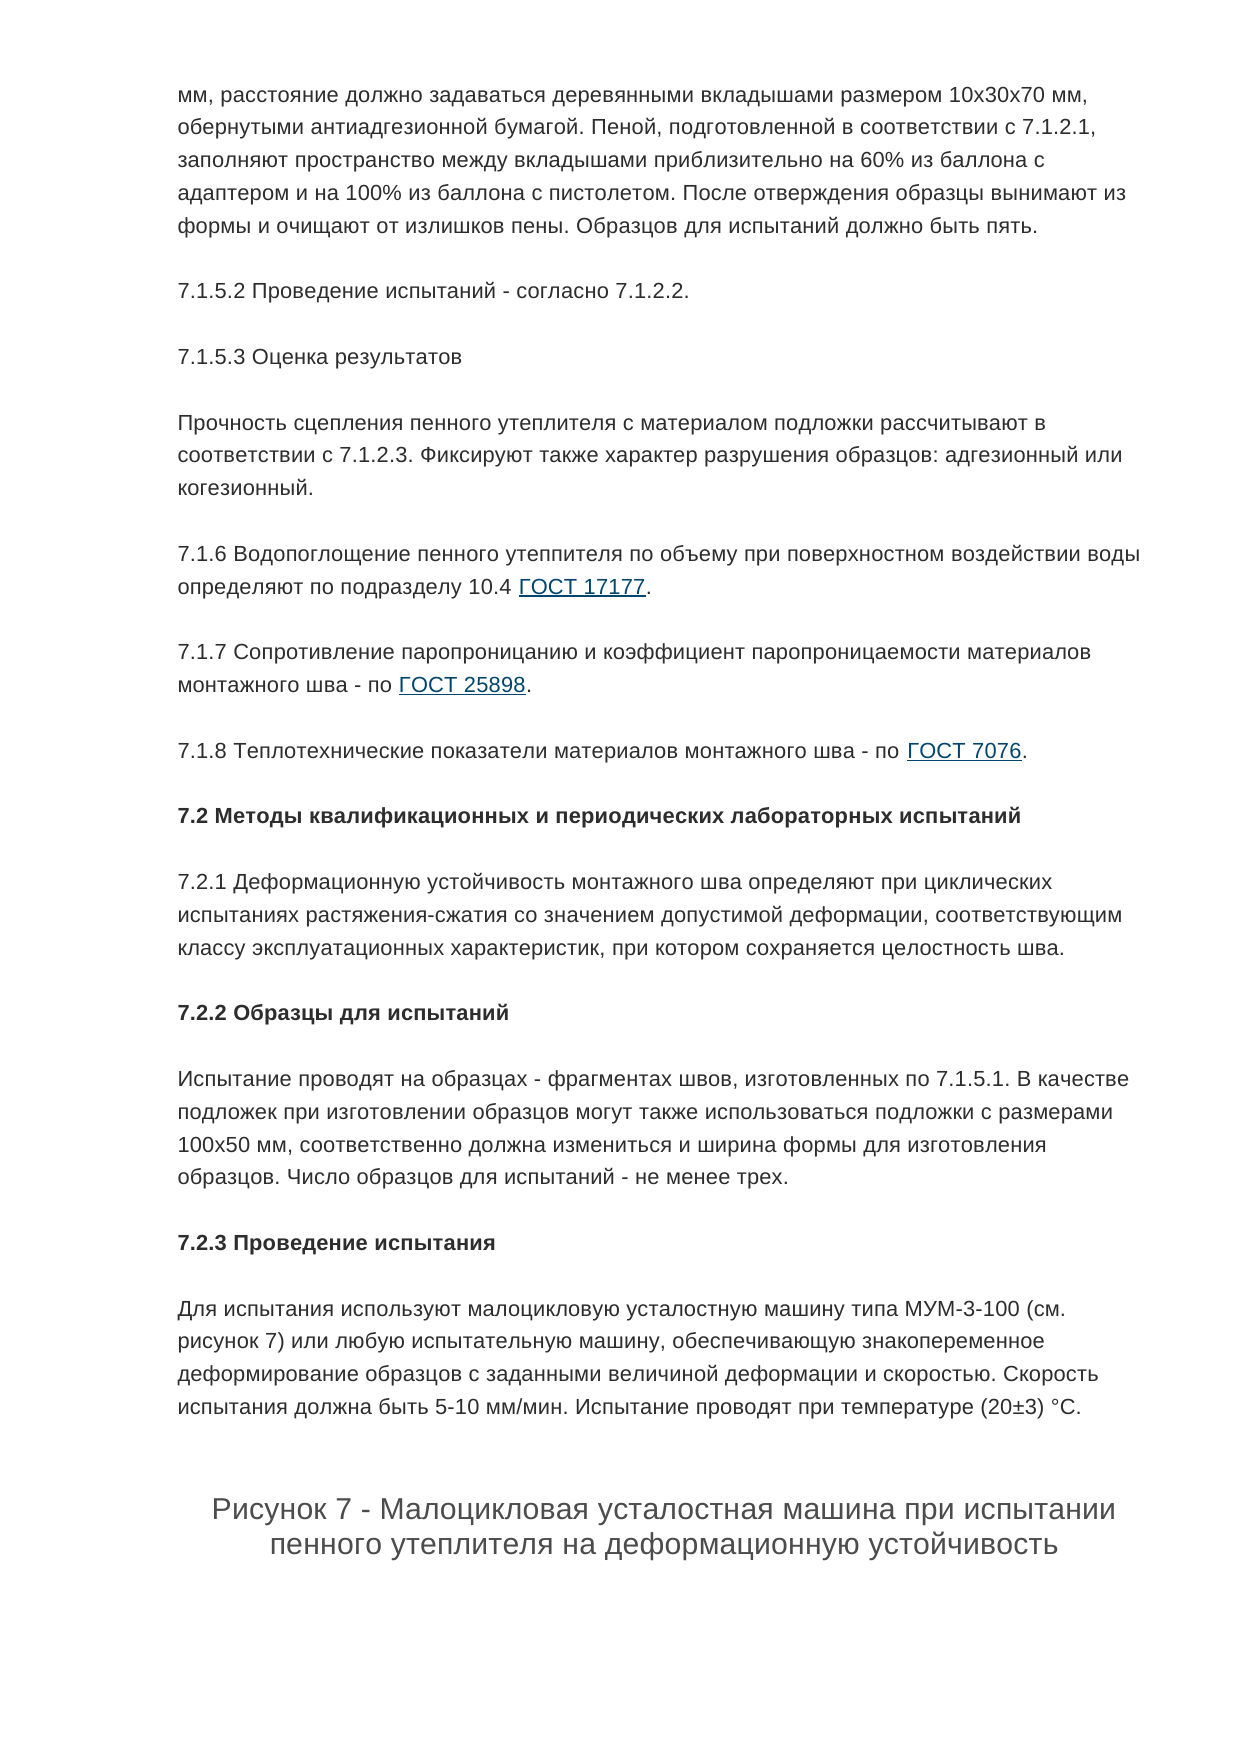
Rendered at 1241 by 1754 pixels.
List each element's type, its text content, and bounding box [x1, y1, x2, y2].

text 7.1.8 Теплотехнические показатели материалов монтажного шва - по ГОСТ 7076. [177, 730, 1152, 796]
text 7.2 Методы квалификационных и периодических лабораторных испытаний [177, 796, 1152, 861]
text 7.2.1 Деформационную устойчивость монтажного шва определяют при циклических испытаниях растяжения-сжатия со значением допустимой деформации, соответствующим классу эксплуатационных характеристик, при котором сохраняется целостность шва. [177, 861, 1152, 993]
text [177, 74, 1152, 271]
text 7.1.6 Водопоглощение пенного утеппителя по объему при поверхностном воздействии воды определяют по подразделу 10.4 ГОСТ 17177. [177, 533, 1152, 632]
text 7.1.5.3 Оценка результатов Прочность сцепления пенного утеплителя с материалом подложки рассчитывают в соответствии с 7.1.2.3. Фиксируют также характер разрушения образцов: адгезионный или когезионный. [177, 336, 1152, 533]
text 7.2.2 Образцы для испытаний Испытание проводят на образцах - фрагментах швов, изготовленных по 7.1.5.1. В качестве подложек при изготовлении образцов могут также использоваться подложки с размерами 100х50 мм, соответственно должна измениться и ширина формы для изготовления образцов. Число образцов для испытаний - не менее трех. [177, 993, 1152, 1222]
text 7.2.3 Проведение испытания Для испытания используют малоцикловую усталостную машину типа МУМ-3-100 (см. рисунок 7) или любую испытательную машину, обеспечивающую знакопеременное деформирование образцов с заданными величиной деформации и скоростью. Скорость испытания должна быть 5-10 мм/мин. Испытание проводят при температуре (20±3) °С. [177, 1222, 1152, 1452]
subtitle Рисунок 7 - Малоцикловая усталостная машина при испытании пенного утеплителя на деформационную устойчивость [177, 1491, 1152, 1561]
text 7.1.7 Сопротивление паропроницанию и коэффициент паропроницаемости материалов монтажного шва - по ГОСТ 25898. [177, 632, 1152, 730]
text 7.1.5.2 Проведение испытаний - согласно 7.1.2.2. [177, 271, 1152, 336]
